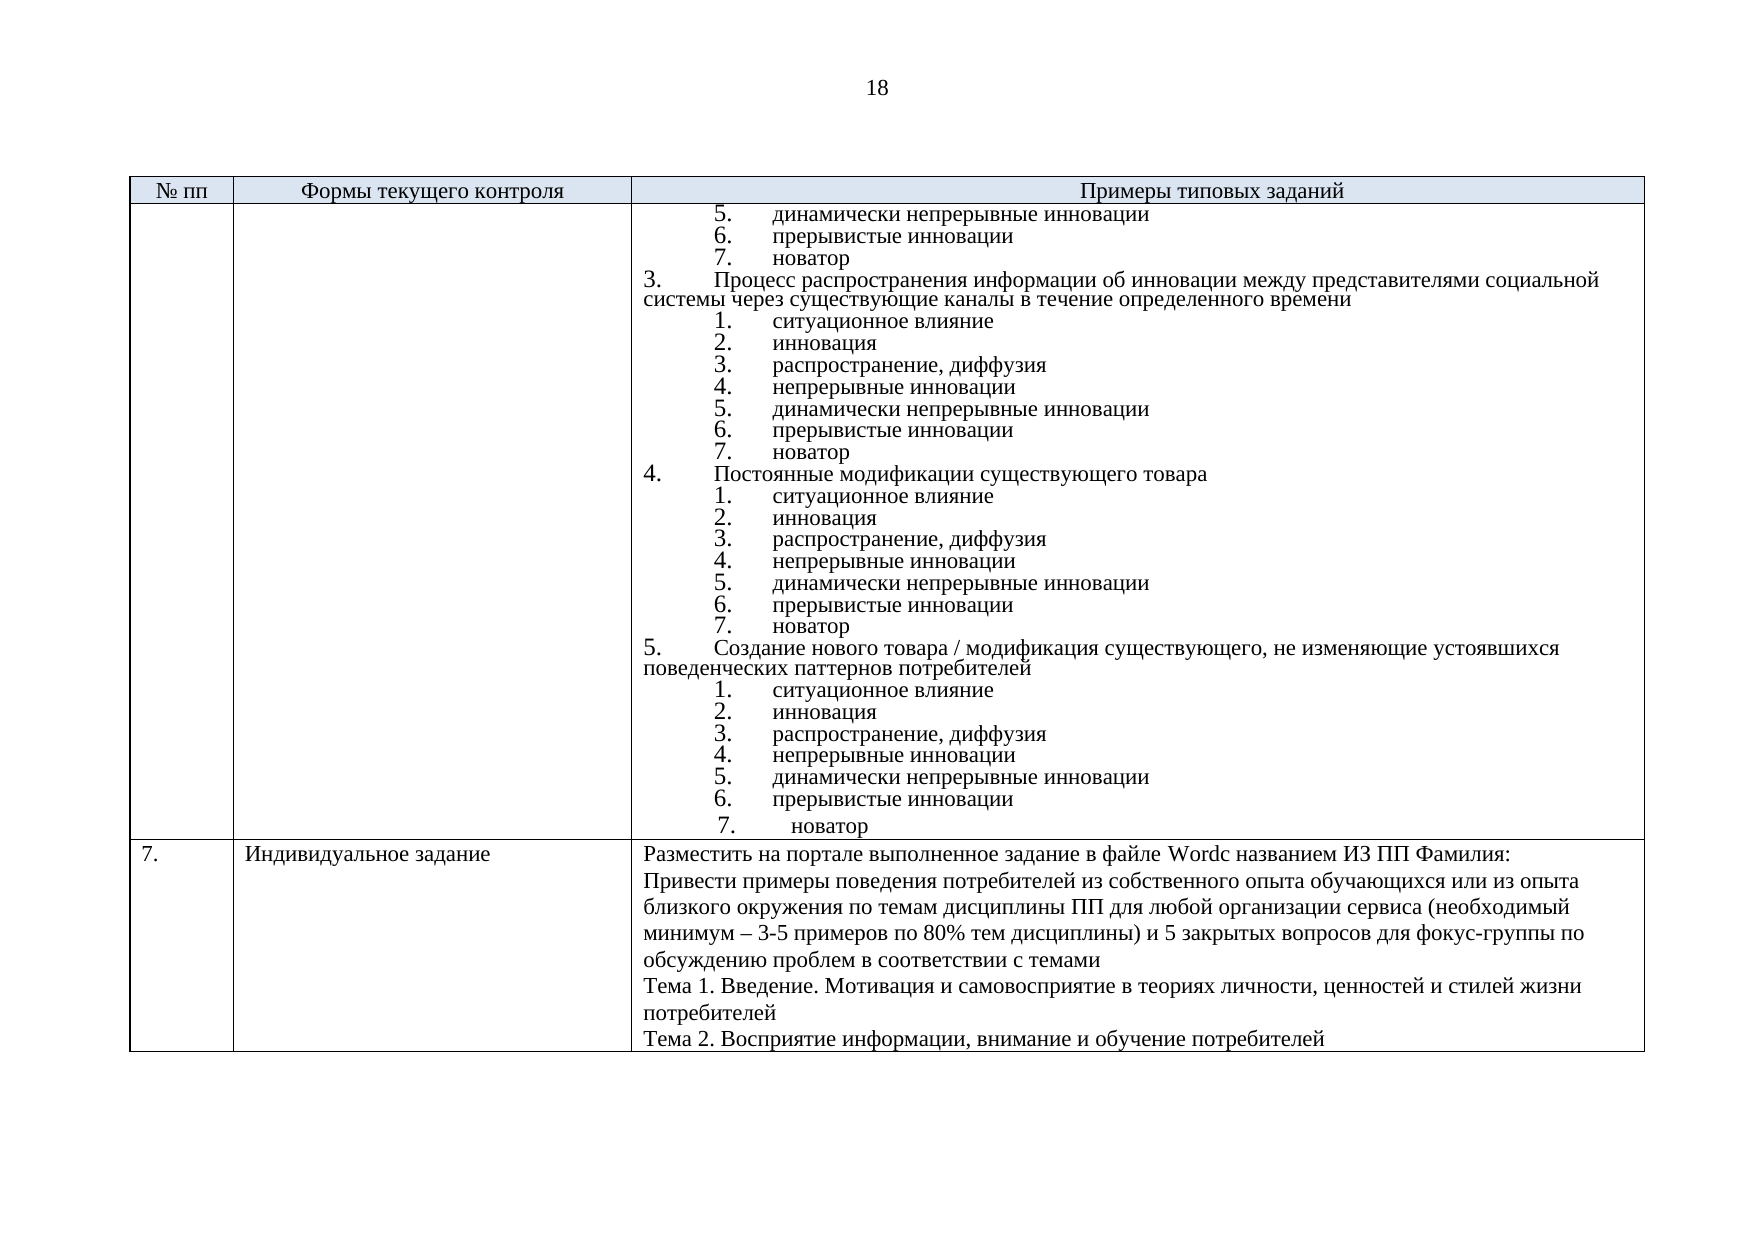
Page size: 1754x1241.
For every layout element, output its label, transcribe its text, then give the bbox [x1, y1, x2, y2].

table_header № пп [131, 177, 233, 203]
table_header Формы текущего контроля [234, 177, 631, 203]
table_header Примеры типовых заданий [632, 177, 1644, 203]
table_cell [131, 840, 233, 1051]
table_cell Индивидуальное задание [234, 840, 631, 1051]
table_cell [632, 204, 1644, 839]
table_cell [632, 840, 1644, 1051]
